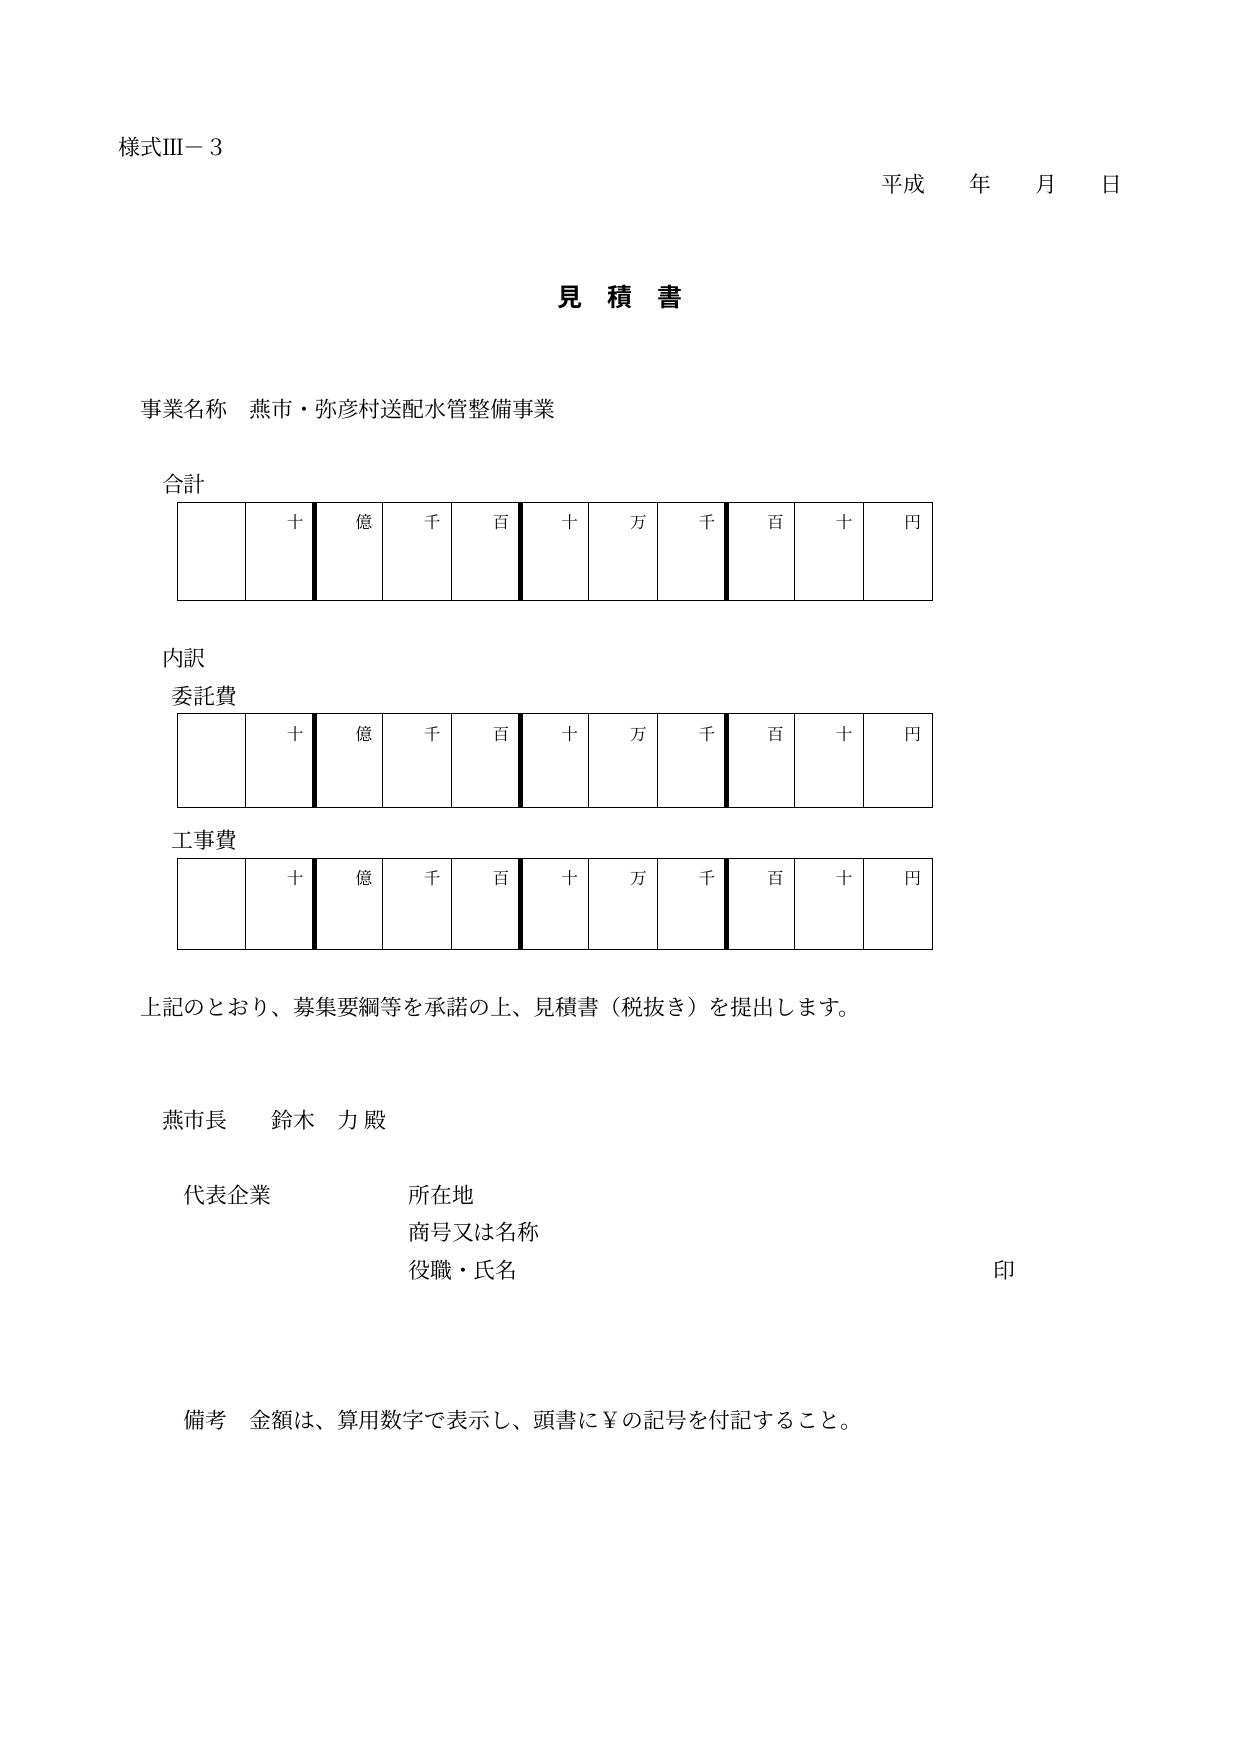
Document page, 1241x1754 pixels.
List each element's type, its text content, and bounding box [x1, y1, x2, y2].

table_header 千 [383, 859, 451, 896]
table_header [178, 859, 245, 896]
table_header 万 [589, 503, 657, 541]
table_header 億 [317, 503, 382, 541]
table_header [178, 503, 245, 541]
text 代表企業 所在地 [118, 1175, 1122, 1212]
table_cell [246, 541, 312, 600]
text 備考 金額は、算用数字で表示し、頭書に￥の記号を付記すること。 [118, 1400, 1122, 1437]
text 事業名称 燕市・弥彦村送配水管整備事業 [118, 389, 1122, 427]
table_header 十 [246, 503, 312, 541]
text 役職・氏名 印 [118, 1250, 1122, 1287]
table_cell [864, 752, 932, 807]
table_cell [589, 896, 657, 949]
text 委託費 [172, 676, 1122, 713]
table_header 十 [795, 859, 863, 896]
table_cell [178, 541, 245, 600]
table_cell [383, 752, 451, 807]
text 見 積 書 [118, 277, 1122, 314]
table_cell [317, 541, 382, 600]
table_cell [523, 752, 588, 807]
table_cell [658, 896, 724, 949]
table_cell [246, 752, 312, 807]
table_header 円 [864, 714, 932, 752]
text 上記のとおり、募集要綱等を承諾の上、見積書（税抜き）を提出します。 [118, 987, 1122, 1025]
table_cell [523, 541, 588, 600]
table_header 十 [246, 714, 312, 752]
table_cell [658, 541, 724, 600]
table_header 千 [383, 714, 451, 752]
table_header 十 [795, 714, 863, 752]
table_header 万 [589, 714, 657, 752]
table_cell [795, 896, 863, 949]
table_header 千 [658, 714, 724, 752]
text 商号又は名称 [118, 1212, 1122, 1250]
table_cell [452, 896, 518, 949]
table_cell [178, 752, 245, 807]
table_cell [317, 752, 382, 807]
table_cell [589, 541, 657, 600]
table_cell [864, 541, 932, 600]
table_header 億 [317, 714, 382, 752]
table_cell [729, 752, 794, 807]
table_cell [795, 541, 863, 600]
table_header 千 [383, 503, 451, 541]
table_cell [452, 541, 518, 600]
table_header 千 [658, 859, 724, 896]
table_header 十 [795, 503, 863, 541]
table_header 十 [523, 859, 588, 896]
table_cell [178, 896, 245, 949]
table_header 百 [729, 503, 794, 541]
table_cell [795, 752, 863, 807]
table_cell [864, 896, 932, 949]
table_header 円 [864, 503, 932, 541]
table_cell [658, 752, 724, 807]
table_cell [523, 896, 588, 949]
table_header 十 [523, 503, 588, 541]
text 工事費 [172, 820, 1122, 858]
table_header 百 [452, 714, 518, 752]
table_cell [383, 896, 451, 949]
table_cell [246, 896, 312, 949]
table_header 千 [658, 503, 724, 541]
text 燕市長 鈴木 力 殿 [118, 1100, 1122, 1137]
table_header 十 [246, 859, 312, 896]
table_header 十 [523, 714, 588, 752]
table_header 百 [729, 714, 794, 752]
table_cell [729, 541, 794, 600]
text 内訳 [118, 638, 1122, 676]
table_cell [589, 752, 657, 807]
table_header 円 [864, 859, 932, 896]
table_header 万 [589, 859, 657, 896]
table_header [178, 714, 245, 752]
table_cell [452, 752, 518, 807]
text 合計 [118, 464, 1122, 502]
table_cell [317, 896, 382, 949]
text 平成 年 月 日 [118, 164, 1122, 202]
table_header 億 [317, 859, 382, 896]
table_header 百 [452, 859, 518, 896]
table_header 百 [729, 859, 794, 896]
table_cell [383, 541, 451, 600]
table_header 百 [452, 503, 518, 541]
subtitle 様式Ⅲ－３ [118, 127, 1122, 164]
table_cell [729, 896, 794, 949]
